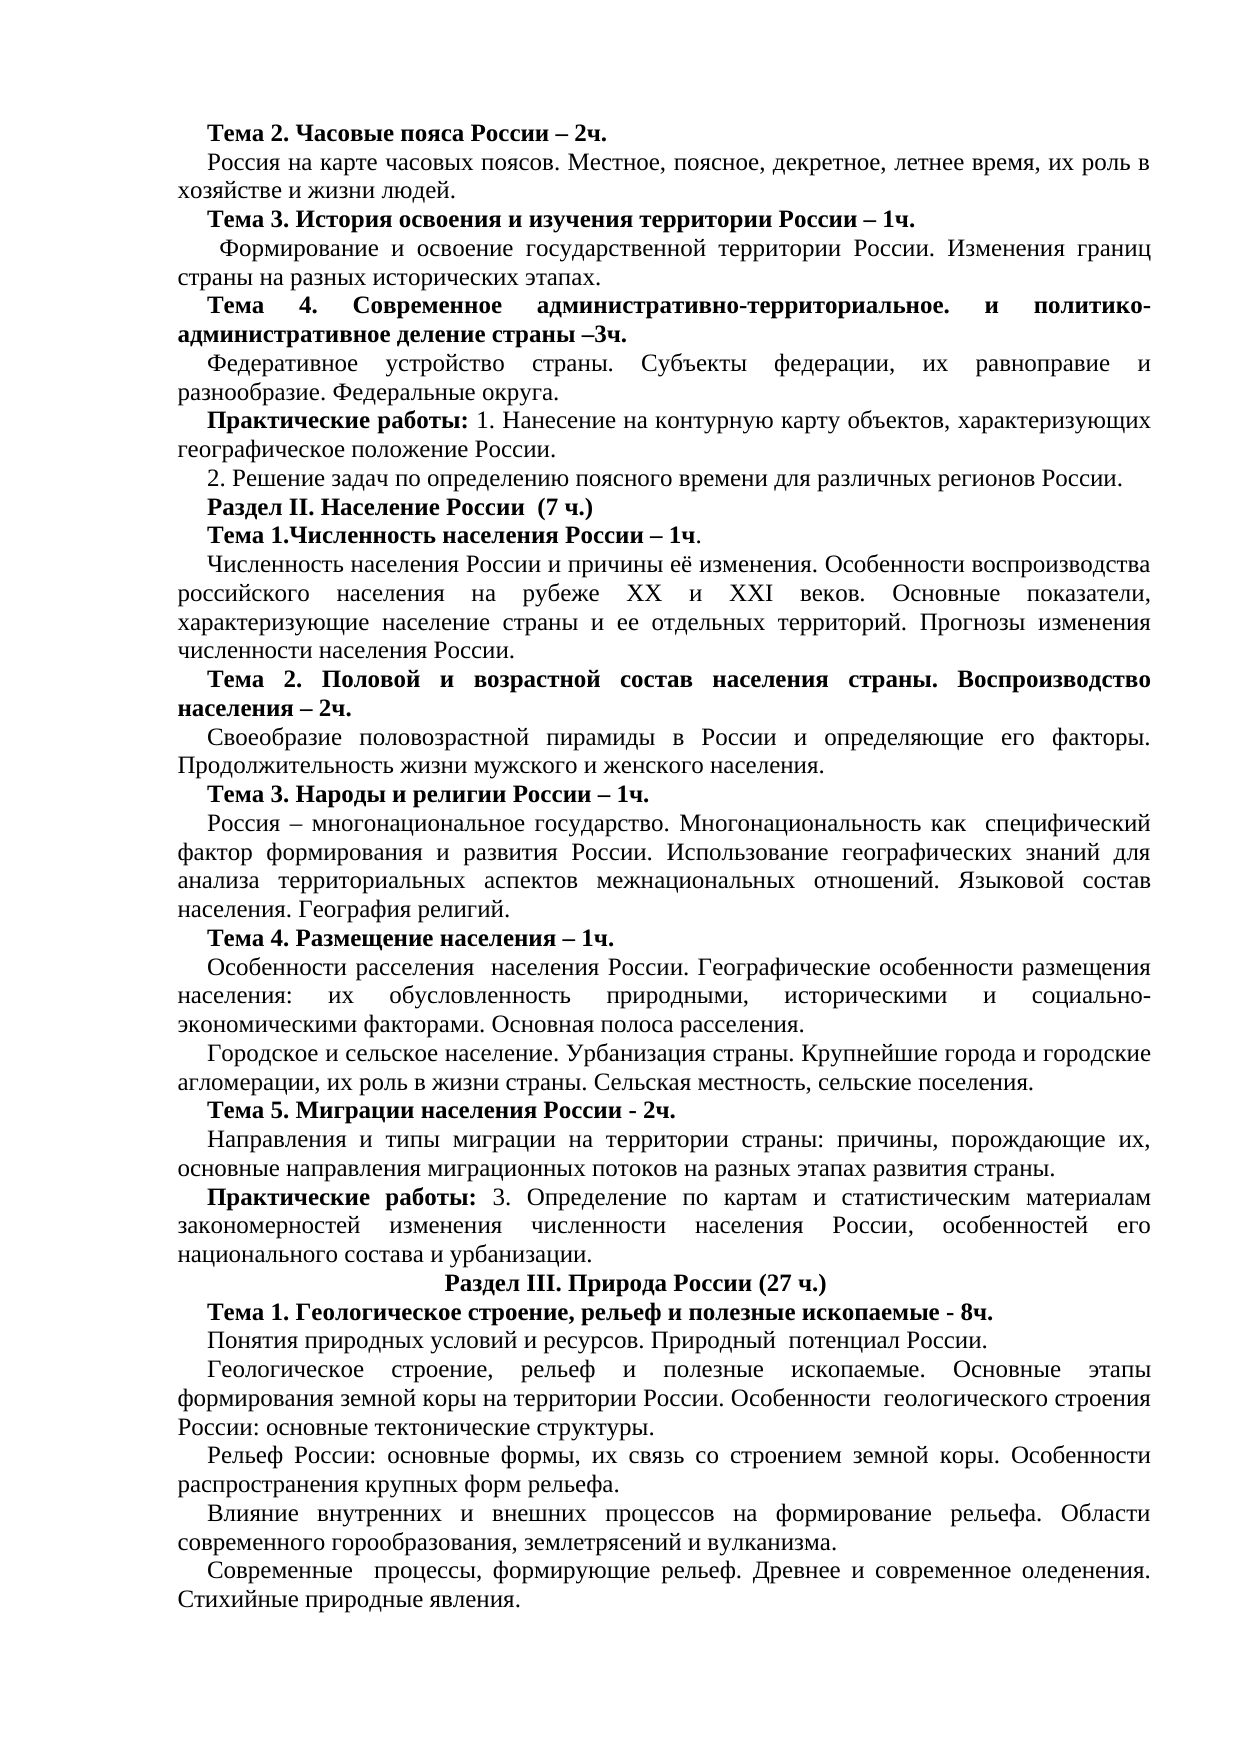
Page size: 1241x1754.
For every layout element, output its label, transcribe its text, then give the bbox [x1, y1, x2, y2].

text Тема 2. Часовые пояса России – 2ч. [177, 118, 1152, 147]
text Раздел III. Природа России (27 ч.) [177, 1268, 1152, 1297]
text Тема 1. Геологическое строение, рельеф и полезные ископаемые - 8ч. [177, 1297, 1152, 1326]
text Тема 5. Миграции населения России - 2ч. [177, 1096, 1152, 1124]
text Тема 4. Современное административно-территориальное. и политико-административное деление страны –3ч. [177, 291, 1152, 348]
text Геологическое строение, рельеф и полезные ископаемые. Основные этапы формирования земной коры на территории России. Особенности геологического строения России: основные тектонические структуры. [177, 1354, 1152, 1441]
text Практические работы: 3. Определение по картам и статистическим материалам закономерностей изменения численности населения России, особенностей его национального состава и урбанизации. [177, 1182, 1152, 1268]
text Раздел II. Население России (7 ч.) [177, 492, 1152, 521]
text Своеобразие половозрастной пирамиды в России и определяющие его факторы. Продолжительность жизни мужского и женского населения. [177, 722, 1152, 779]
text Россия – многонациональное государство. Многонациональность как специфический фактор формирования и развития России. Использование географических знаний для анализа территориальных аспектов межнациональных отношений. Языковой состав населения. География религий. [177, 808, 1152, 923]
text Особенности расселения населения России. Географические особенности размещения населения: их обусловленность природными, историческими и социально-экономическими факторами. Основная полоса расселения. [177, 952, 1152, 1038]
text Влияние внутренних и внешних процессов на формирование рельефа. Области современного горообразования, землетрясений и вулканизма. [177, 1498, 1152, 1556]
text Понятия природных условий и ресурсов. Природный потенциал России. [177, 1326, 1152, 1354]
text Тема 1.Численность населения России – 1ч. [177, 521, 1152, 549]
text Тема 2. Половой и возрастной состав населения страны. Воспроизводство населения – 2ч. [177, 664, 1152, 722]
text Тема 4. Размещение населения – 1ч. [177, 923, 1152, 952]
text 2. Решение задач по определению поясного времени для различных регионов России. [177, 463, 1152, 492]
text Россия на карте часовых поясов. Местное, поясное, декретное, летнее время, их роль в хозяйстве и жизни людей. [177, 147, 1152, 204]
text Тема 3. История освоения и изучения территории России – 1ч. [177, 204, 1152, 233]
text Численность населения России и причины её изменения. Особенности воспроизводства российского населения на рубеже XX и XXI веков. Основные показатели, характеризующие население страны и ее отдельных территорий. Прогнозы изменения численности населения России. [177, 549, 1152, 664]
text Современные процессы, формирующие рельеф. Древнее и современное оледенения. Стихийные природные явления. [177, 1556, 1152, 1613]
text Тема 3. Народы и религии России – 1ч. [177, 779, 1152, 808]
text Направления и типы миграции на территории страны: причины, порождающие их, основные направления миграционных потоков на разных этапах развития страны. [177, 1124, 1152, 1182]
text Городское и сельское население. Урбанизация страны. Крупнейшие города и городские агломерации, их роль в жизни страны. Сельская местность, сельские поселения. [177, 1038, 1152, 1096]
text Федеративное устройство страны. Субъекты федерации, их равноправие и разнообразие. Федеральные округа. [177, 348, 1152, 406]
text Практические работы: 1. Нанесение на контурную карту объектов, характеризующих географическое положение России. [177, 406, 1152, 463]
text Формирование и освоение государственной территории России. Изменения границ страны на разных исторических этапах. [177, 233, 1152, 291]
text Рельеф России: основные формы, их связь со строением земной коры. Особенности распространения крупных форм рельефа. [177, 1441, 1152, 1498]
